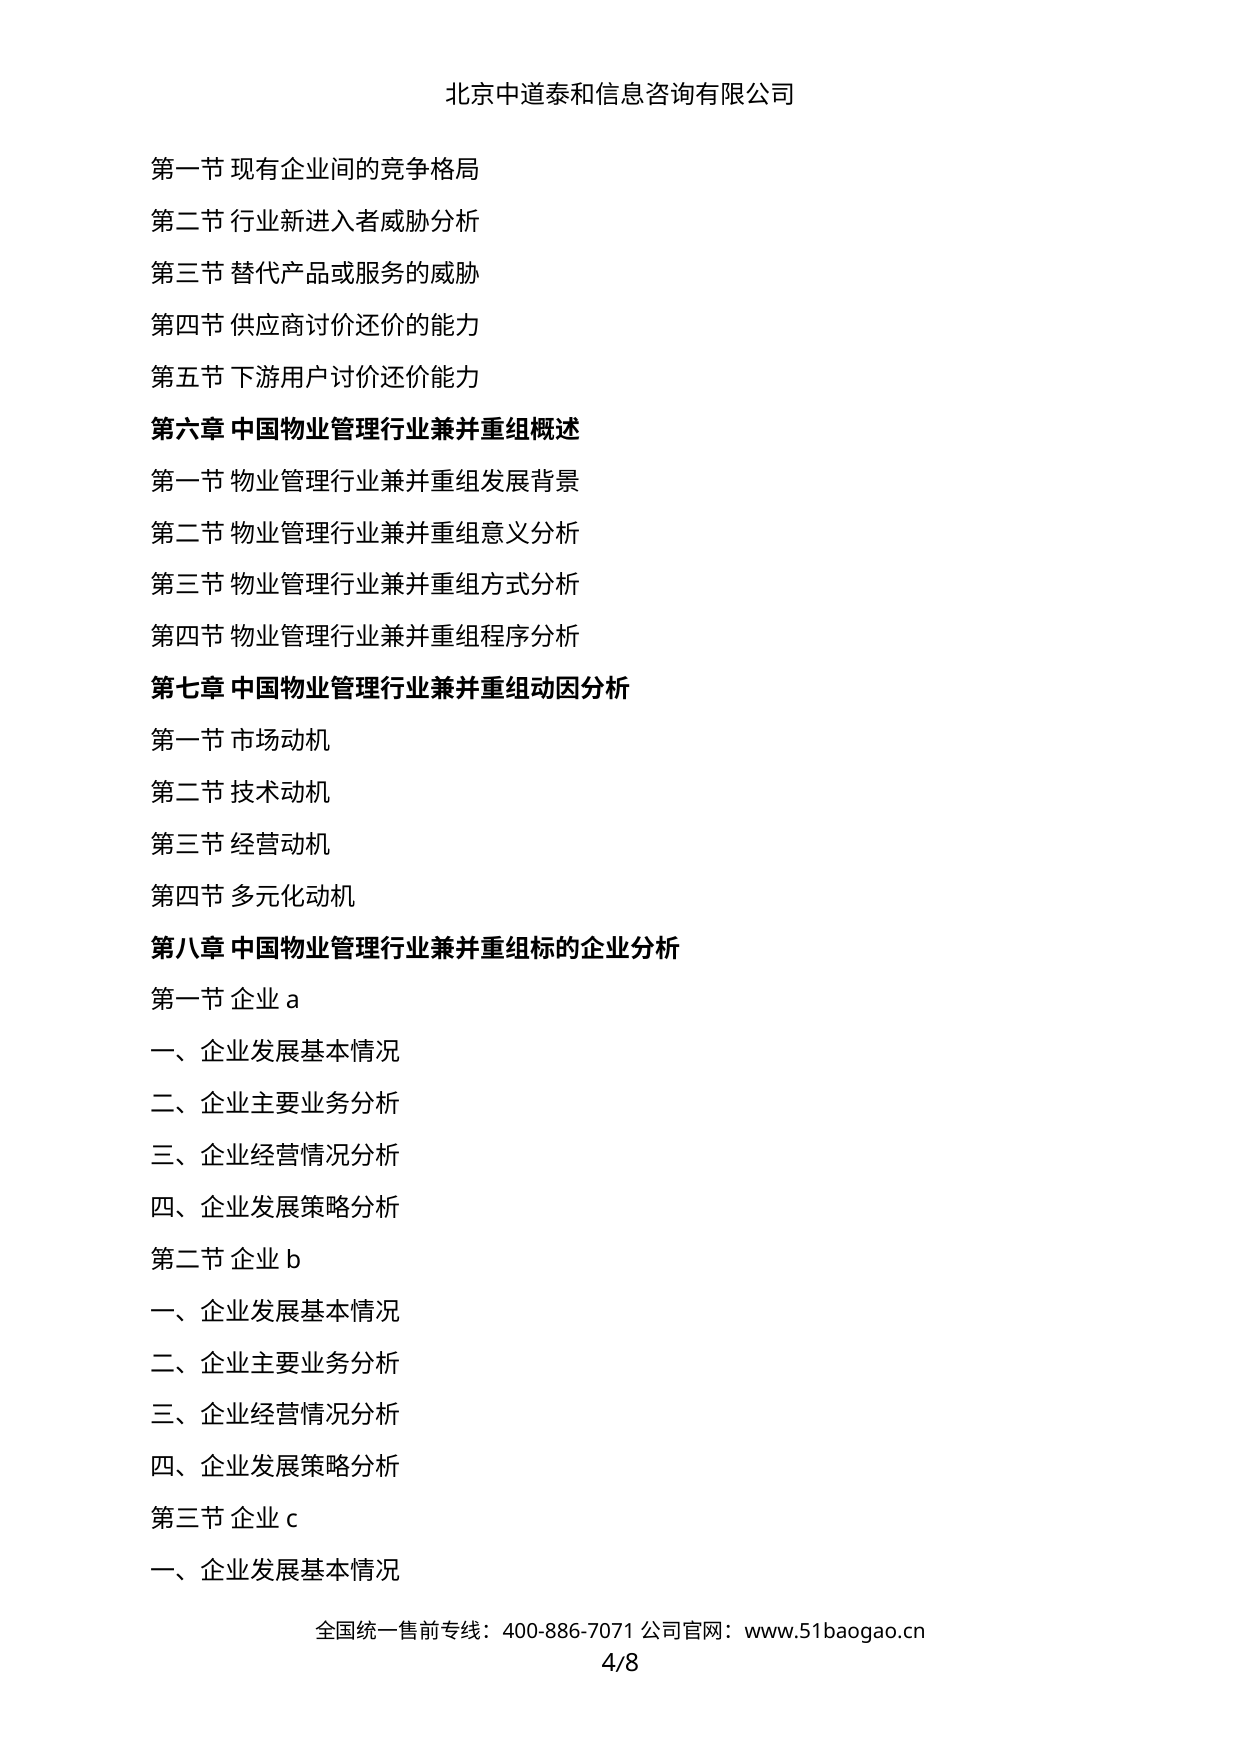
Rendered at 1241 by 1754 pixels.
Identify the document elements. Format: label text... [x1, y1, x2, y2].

text 三、企业经营情况分析 [150, 1395, 1090, 1431]
text 第四节 供应商讨价还价的能力 [150, 306, 1090, 342]
text 第三节 企业c [150, 1499, 1090, 1535]
text 四、企业发展策略分析 [150, 1447, 1090, 1483]
text 一、企业发展基本情况 [150, 1551, 1090, 1587]
text 第二节 行业新进入者威胁分析 [150, 202, 1090, 238]
text 四、企业发展策略分析 [150, 1187, 1090, 1224]
text 第三节 物业管理行业兼并重组方式分析 [150, 565, 1090, 601]
text 第四节 多元化动机 [150, 876, 1090, 912]
text 二、企业主要业务分析 [150, 1343, 1090, 1379]
text 三、企业经营情况分析 [150, 1136, 1090, 1172]
text 第一节 现有企业间的竞争格局 [150, 150, 1090, 186]
text 一、企业发展基本情况 [150, 1032, 1090, 1068]
text 第五节 下游用户讨价还价能力 [150, 357, 1090, 394]
text 第七章 中国物业管理行业兼并重组动因分析 [150, 669, 1090, 705]
text 第二节 技术动机 [150, 772, 1090, 809]
text 第四节 物业管理行业兼并重组程序分析 [150, 617, 1090, 653]
text 第一节 企业a [150, 980, 1090, 1016]
text 第六章 中国物业管理行业兼并重组概述 [150, 409, 1090, 446]
text 第三节 替代产品或服务的威胁 [150, 254, 1090, 290]
text 第二节 企业b [150, 1239, 1090, 1276]
text 第一节 市场动机 [150, 721, 1090, 757]
text 第二节 物业管理行业兼并重组意义分析 [150, 513, 1090, 549]
text 第三节 经营动机 [150, 824, 1090, 861]
text 一、企业发展基本情况 [150, 1291, 1090, 1327]
text 二、企业主要业务分析 [150, 1084, 1090, 1120]
text 第一节 物业管理行业兼并重组发展背景 [150, 461, 1090, 497]
text 第八章 中国物业管理行业兼并重组标的企业分析 [150, 928, 1090, 964]
